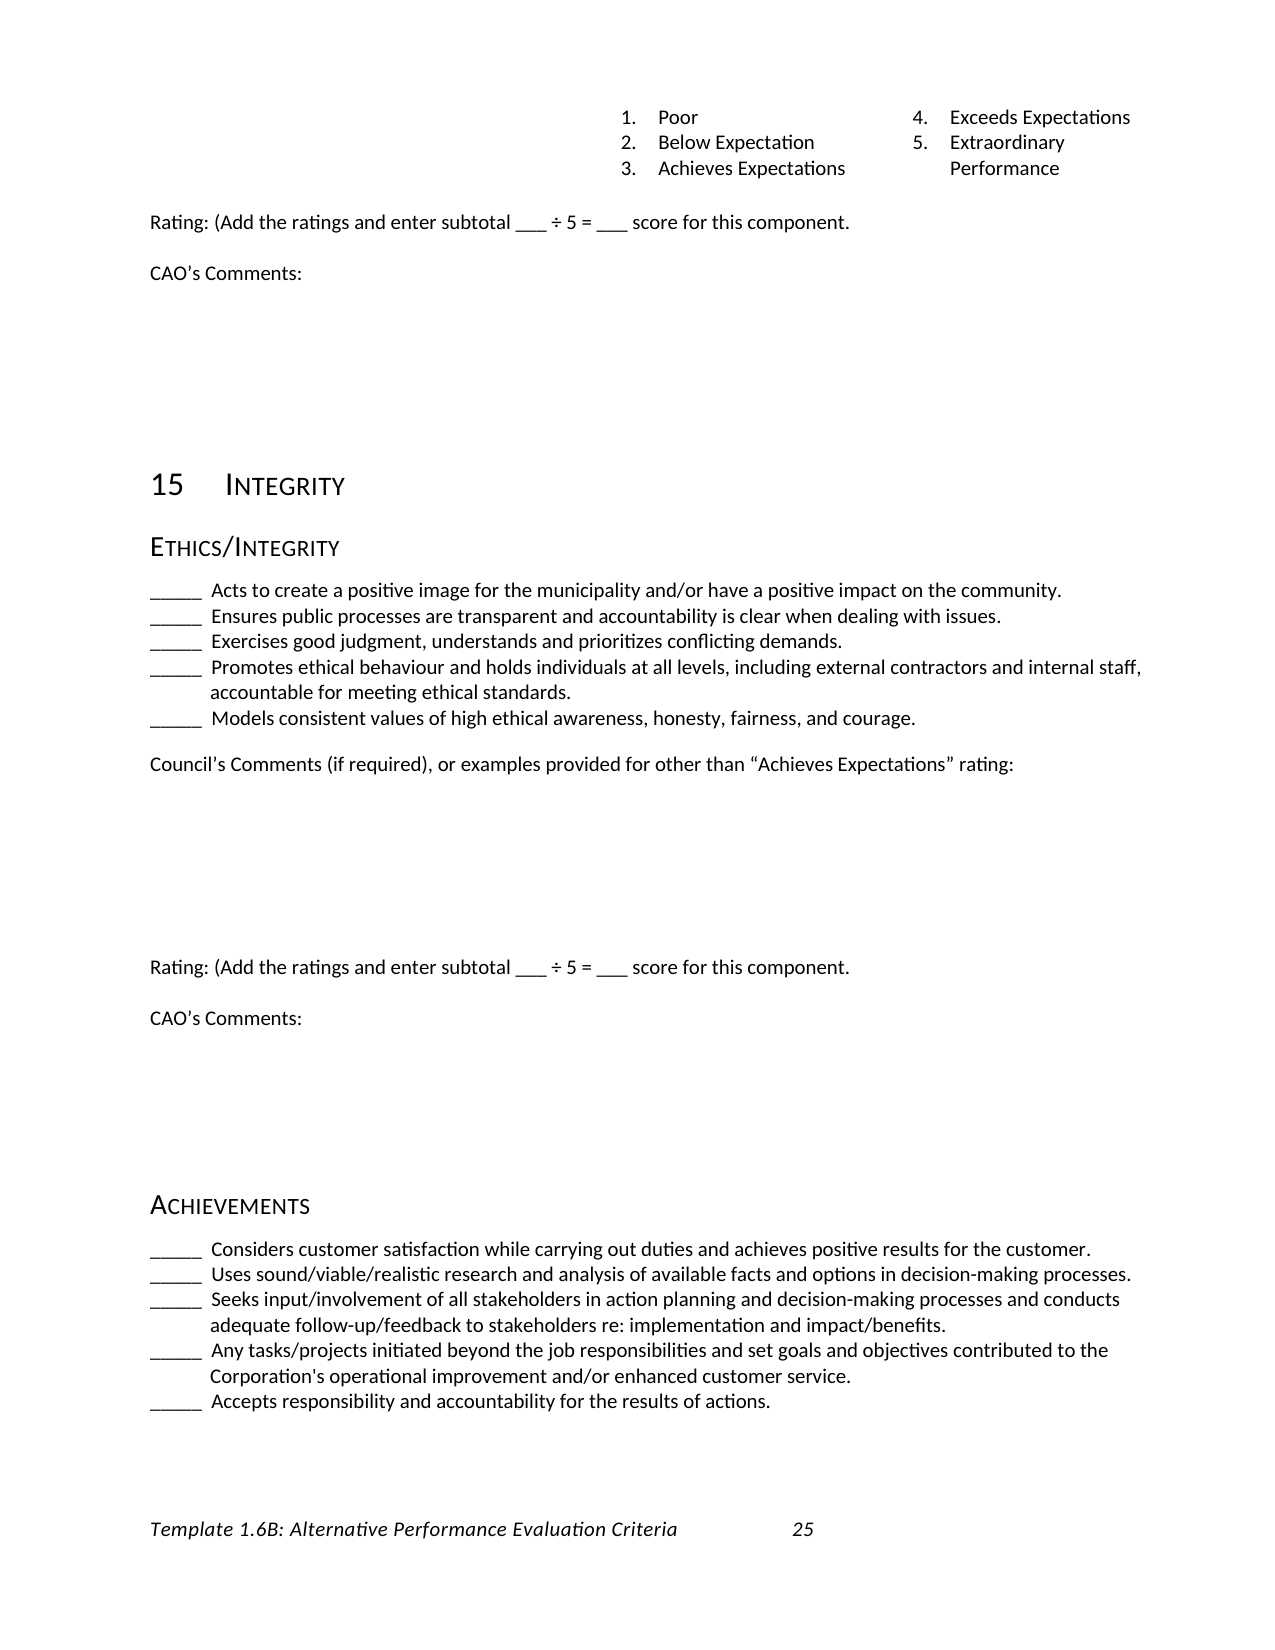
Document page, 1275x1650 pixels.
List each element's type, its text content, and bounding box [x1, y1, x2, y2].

text Rating: (Add the ratings and enter subtotal ___ ÷ 5 = ___ score for this component. [150, 954, 1153, 980]
list _____ Promotes ethical behaviour and holds individuals at all levels, including external contractors and internal staff, accountable for meeting ethical standards. [150, 654, 1153, 705]
list _____ Accepts responsibility and accountability for the results of actions. [150, 1388, 1153, 1414]
list _____ Any tasks/projects initiated beyond the job responsibilities and set goals and objectives contributed to the Corporation's operational improvement and/or enhanced customer service. [150, 1337, 1153, 1388]
text Council’s Comments (if required), or examples provided for other than “Achieves Expectations” rating: [150, 751, 1153, 776]
list _____ Models consistent values of high ethical awareness, honesty, fairness, and courage. [150, 705, 1153, 730]
list _____ Considers customer satisfaction while carrying out duties and achieves positive results for the customer. [150, 1236, 1153, 1261]
subtitle Achievements [150, 1186, 1153, 1222]
text CAO’s Comments: [150, 1005, 1153, 1031]
text CAO’s Comments: [150, 260, 1153, 286]
list _____ Exercises good judgment, understands and prioritizes conflicting demands. [150, 628, 1153, 654]
list _____ Seeks input/involvement of all stakeholders in action planning and decision-making processes and conducts adequate follow-up/feedback to stakeholders re: implementation and impact/benefits. [150, 1287, 1153, 1337]
subtitle Ethics/Integrity [150, 528, 1153, 564]
list _____ Acts to create a positive image for the municipality and/or have a positive impact on the community. [150, 578, 1153, 603]
subtitle 15 Integrity [150, 463, 1153, 503]
list _____ Ensures public processes are transparent and accountability is clear when dealing with issues. [150, 603, 1153, 628]
text Rating: (Add the ratings and enter subtotal ___ ÷ 5 = ___ score for this component. [150, 209, 1153, 235]
list _____ Uses sound/viable/realistic research and analysis of available facts and options in decision-making processes. [150, 1261, 1153, 1287]
